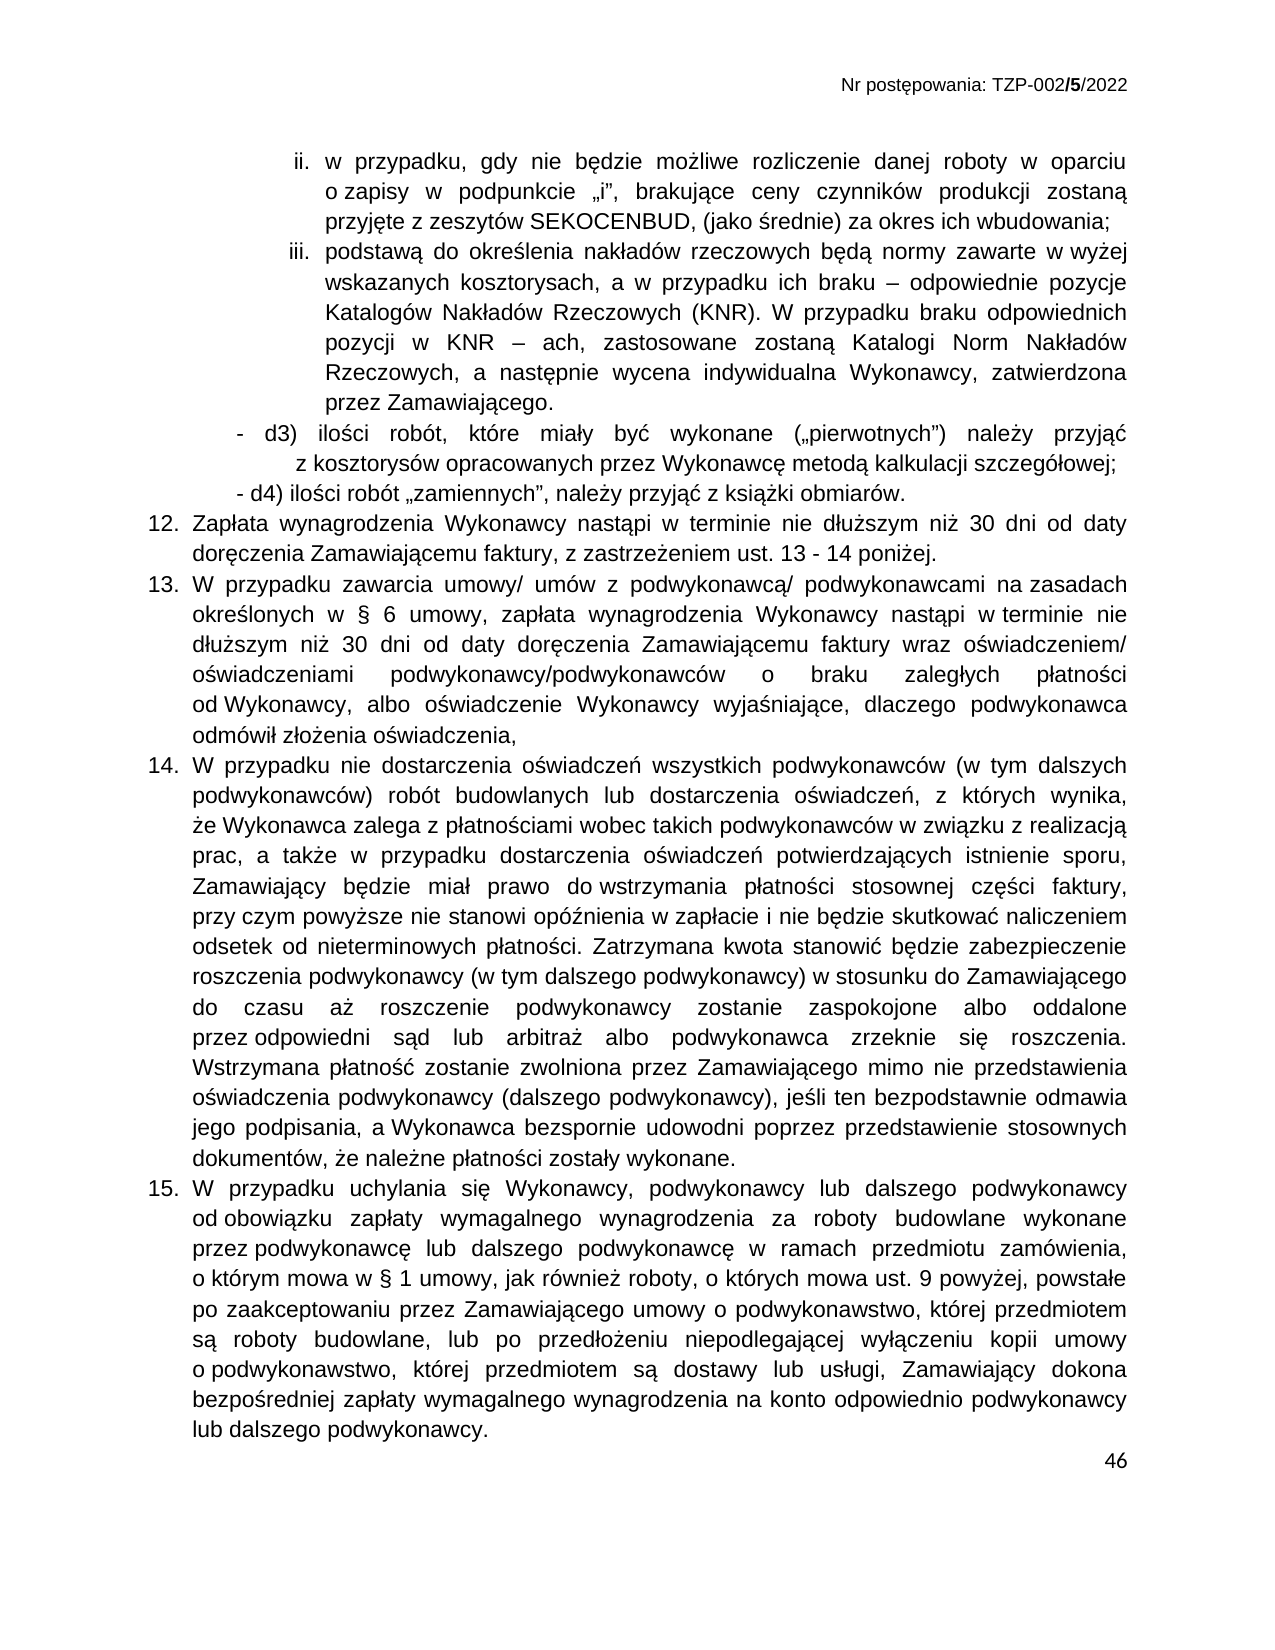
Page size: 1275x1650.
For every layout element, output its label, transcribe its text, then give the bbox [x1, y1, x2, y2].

list W przypadku zawarcia umowy/ umów z podwykonawcą/ podwykonawcami na zasadach określonych w § 6 umowy, zapłata wynagrodzenia Wykonawcy nastąpi w terminie nie dłuższym niż 30 dni od daty doręczenia Zamawiającemu faktury wraz oświadczeniem/ oświadczeniami podwykonawcy/podwykonawców o braku zaległych płatności od Wykonawcy, albo oświadczenie Wykonawcy wyjaśniające, dlaczego podwykonawca odmówił złożenia oświadczenia, [148, 571, 1127, 748]
list - d3) ilości robót, które miały być wykonane („pierwotnych”) należy przyjąć z kosztorysów opracowanych przez Wykonawcę metodą kalkulacji szczegółowej; [236, 419, 1127, 476]
list W przypadku nie dostarczenia oświadczeń wszystkich podwykonawców (w tym dalszych podwykonawców) robót budowlanych lub dostarczenia oświadczeń, z których wynika, że Wykonawca zalega z płatnościami wobec takich podwykonawców w związku z realizacją prac, a także w przypadku dostarczenia oświadczeń potwierdzających istnienie sporu, Zamawiający będzie miał prawo do wstrzymania płatności stosownej części faktury, przy czym powyższe nie stanowi opóźnienia w zapłacie i nie będzie skutkować naliczeniem odsetek od nieterminowych płatności. Zatrzymana kwota stanowić będzie zabezpieczenie roszczenia podwykonawcy (w tym dalszego podwykonawcy) w stosunku do Zamawiającego do czasu aż roszczenie podwykonawcy zostanie zaspokojone albo oddalone przez odpowiedni sąd lub arbitraż albo podwykonawca zrzeknie się roszczenia. Wstrzymana płatność zostanie zwolniona przez Zamawiającego mimo nie przedstawienia oświadczenia podwykonawcy (dalszego podwykonawcy), jeśli ten bezpodstawnie odmawia jego podpisania, a Wykonawca bezspornie udowodni poprzez przedstawienie stosownych dokumentów, że należne płatności zostały wykonane. [148, 752, 1127, 1171]
list - d4) ilości robót „zamiennych”, należy przyjąć z książki obmiarów. [236, 480, 1127, 506]
list Zapłata wynagrodzenia Wykonawcy nastąpi w terminie nie dłuższym niż 30 dni od daty doręczenia Zamawiającemu faktury, z zastrzeżeniem ust. 13 - 14 poniżej. [148, 510, 1127, 567]
list W przypadku uchylania się Wykonawcy, podwykonawcy lub dalszego podwykonawcy od obowiązku zapłaty wymagalnego wynagrodzenia za roboty budowlane wykonane przez podwykonawcę lub dalszego podwykonawcę w ramach przedmiotu zamówienia, o którym mowa w § 1 umowy, jak również roboty, o których mowa ust. 9 powyżej, powstałe po zaakceptowaniu przez Zamawiającego umowy o podwykonawstwo, której przedmiotem są roboty budowlane, lub po przedłożeniu niepodlegającej wyłączeniu kopii umowy o podwykonawstwo, której przedmiotem są dostawy lub usługi, Zamawiający dokona bezpośredniej zapłaty wymagalnego wynagrodzenia na konto odpowiednio podwykonawcy lub dalszego podwykonawcy. [148, 1175, 1127, 1443]
list w przypadku, gdy nie będzie możliwe rozliczenie danej roboty w oparciu o zapisy w podpunkcie „i”, brakujące ceny czynników produkcji zostaną przyjęte z zeszytów SEKOCENBUD, (jako średnie) za okres ich wbudowania; [310, 148, 1127, 234]
list podstawą do określenia nakładów rzeczowych będą normy zawarte w wyżej wskazanych kosztorysach, a w przypadku ich braku – odpowiednie pozycje Katalogów Nakładów Rzeczowych (KNR). W przypadku braku odpowiednich pozycji w KNR – ach, zastosowane zostaną Katalogi Norm Nakładów Rzeczowych, a następnie wycena indywidualna Wykonawcy, zatwierdzona przez Zamawiającego. [310, 238, 1127, 416]
